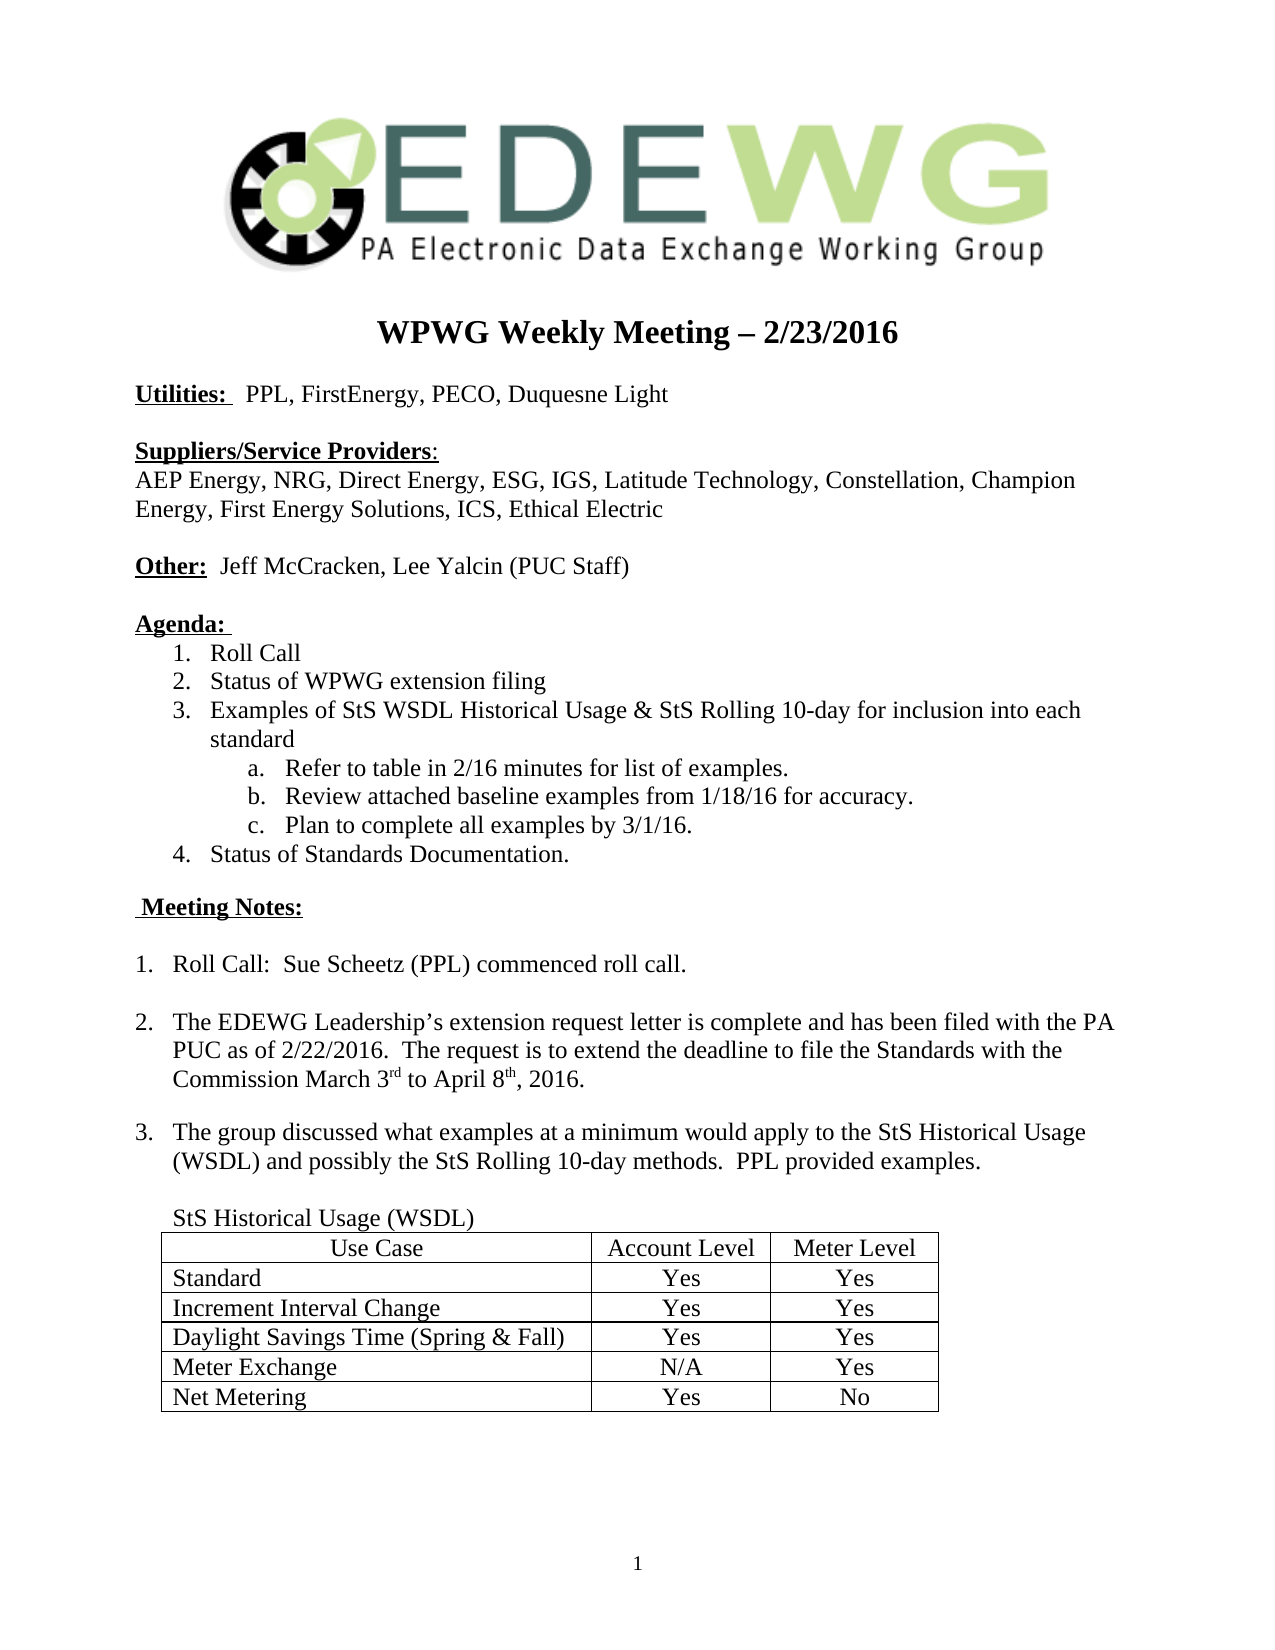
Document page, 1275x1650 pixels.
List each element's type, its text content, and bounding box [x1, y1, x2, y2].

table_header Use Case [162, 1233, 591, 1262]
table_cell Standard [162, 1263, 591, 1292]
table_cell Daylight Savings Time (Spring & Fall) [162, 1323, 591, 1351]
text Meeting Notes: [135, 892, 1140, 921]
subtitle The group discussed what examples at a minimum would apply to the StS Historical Usage (WSDL) and possibly the StS Rolling 10-day methods. PPL provided examples. [135, 1117, 1140, 1174]
list Status of Standards Documentation. [172, 839, 1140, 868]
text Suppliers/Service Providers: [135, 436, 1140, 465]
text AEP Energy, NRG, Direct Energy, ESG, IGS, Latitude Technology, Constellation, Champion Energy, First Energy Solutions, ICS, Ethical Electric [135, 465, 1140, 523]
table_cell Yes [771, 1263, 938, 1292]
subtitle Roll Call: Sue Scheetz (PPL) commenced roll call. [135, 949, 1140, 978]
table_cell Yes [771, 1293, 938, 1321]
table_cell Yes [592, 1382, 770, 1411]
table_cell Meter Exchange [162, 1352, 591, 1381]
list Examples of StS WSDL Historical Usage & StS Rolling 10-day for inclusion into each standard [172, 695, 1140, 753]
list Plan to complete all examples by 3/1/16. [247, 810, 1140, 839]
text Utilities: PPL, FirstEnergy, PECO, Duquesne Light [135, 379, 1140, 408]
text Other: Jeff McCracken, Lee Yalcin (PUC Staff) [135, 551, 1140, 580]
title WPWG Weekly Meeting – 2/23/2016 [135, 312, 1140, 350]
table_cell Yes [592, 1263, 770, 1292]
table_cell Net Metering [162, 1382, 591, 1411]
list Review attached baseline examples from 1/18/16 for accuracy. [247, 781, 1140, 810]
table_cell N/A [592, 1352, 770, 1381]
table_cell Yes [771, 1352, 938, 1381]
table_cell Yes [771, 1323, 938, 1351]
table_cell No [771, 1382, 938, 1411]
table_cell Yes [592, 1323, 770, 1351]
list Status of WPWG extension filing [172, 666, 1140, 695]
table_header Account Level [592, 1233, 770, 1262]
text Agenda: [135, 609, 1140, 638]
list Roll Call [172, 638, 1140, 666]
table_header Meter Level [771, 1233, 938, 1262]
table_cell Yes [592, 1293, 770, 1321]
subtitle StS Historical Usage (WSDL) [172, 1203, 1140, 1232]
table_cell Increment Interval Change [162, 1293, 591, 1321]
subtitle The EDEWG Leadership’s extension request letter is complete and has been filed with the PA PUC as of 2/22/2016. The request is to extend the deadline to file the Standards with the Commission March 3rd to April 8th, 2016. [135, 1007, 1140, 1093]
list Refer to table in 2/16 minutes for list of examples. [247, 753, 1140, 781]
